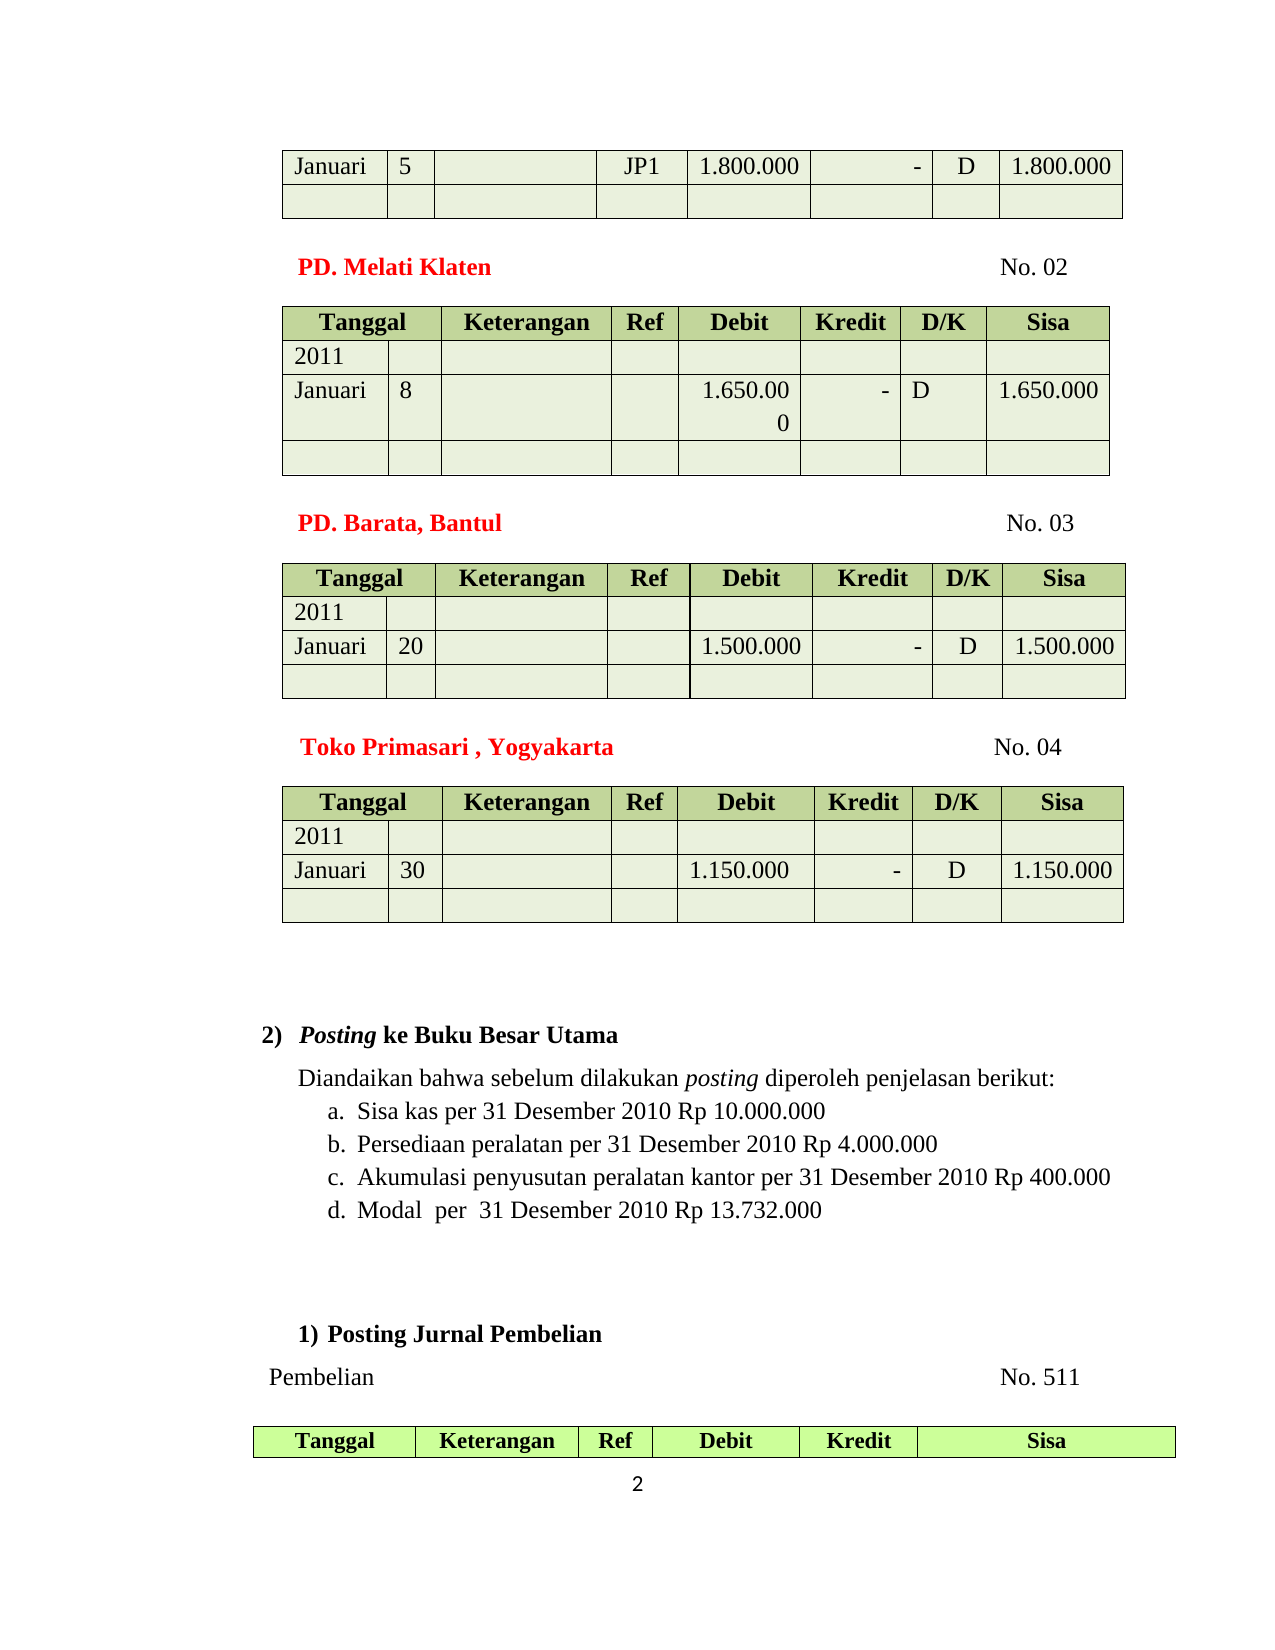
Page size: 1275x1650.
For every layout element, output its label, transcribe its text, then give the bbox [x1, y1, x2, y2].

list Sisa kas per 31 Desember 2010 Rp 10.000.000 [327, 1096, 1125, 1125]
table_header Sisa [1003, 564, 1125, 596]
table_header Kredit [801, 307, 900, 340]
table_header Sisa [1002, 787, 1123, 820]
table_header Tanggal [283, 787, 442, 820]
table_cell [612, 375, 678, 440]
table_cell [608, 631, 689, 664]
table_cell [933, 185, 999, 218]
table_cell [815, 889, 912, 922]
table_cell [678, 889, 814, 922]
table_header Debit [678, 787, 814, 820]
text Diandaikan bahwa sebelum dilakukan posting diperoleh penjelasan berikut: [298, 1063, 1125, 1092]
table_cell [612, 341, 678, 374]
list Posting Jurnal Pembelian [298, 1319, 1125, 1347]
table_cell [813, 665, 932, 698]
table_cell 5 [388, 151, 434, 184]
table_header Debit [691, 564, 812, 596]
table_cell [688, 185, 810, 218]
list Toko Primasari , Yogyakarta No. 04 [261, 732, 1125, 761]
table_cell [442, 341, 611, 374]
table_cell [283, 889, 388, 922]
table_header Ref [612, 307, 678, 340]
table_cell [389, 889, 442, 922]
table_header Debit [679, 307, 800, 340]
table_cell 1.650.000 [987, 375, 1109, 440]
table_cell [987, 341, 1109, 374]
table_cell [608, 665, 689, 698]
table_header D/K [913, 787, 1001, 820]
table_cell [679, 441, 800, 474]
table_cell 1.800.000 [688, 151, 810, 184]
table_cell [987, 441, 1109, 474]
table_cell D [913, 855, 1001, 888]
table_cell - [815, 855, 912, 888]
table_cell [389, 341, 441, 374]
table_cell 1.150.000 [1002, 855, 1123, 888]
table_header Keterangan [436, 564, 607, 596]
table_cell [435, 151, 596, 184]
table_cell [1003, 665, 1125, 698]
table_cell [443, 855, 611, 888]
table_header Tanggal [254, 1427, 415, 1457]
list PD. Barata, Bantul No. 03 [298, 508, 1125, 537]
table_cell [597, 185, 687, 218]
table_cell [1003, 597, 1125, 630]
table_cell [612, 855, 677, 888]
table_cell [901, 441, 986, 474]
table_header Tanggal [283, 307, 441, 340]
table_cell [811, 185, 932, 218]
table_cell [933, 665, 1002, 698]
list Posting ke Buku Besar Utama [261, 1020, 1125, 1049]
list Pembelian No. 511 [225, 1362, 1125, 1391]
table_cell [813, 597, 932, 630]
table_cell [387, 597, 435, 630]
table_cell [389, 441, 441, 474]
table_cell 20 [387, 631, 435, 664]
table_cell 1.150.000 [678, 855, 814, 888]
table_cell [679, 341, 800, 374]
table_cell - [811, 151, 932, 184]
table_cell 2011 [283, 597, 386, 630]
table_cell [283, 441, 388, 474]
table_header Keterangan [416, 1427, 578, 1457]
table_header Tanggal [283, 564, 435, 596]
table_cell 1.650.000 [679, 375, 800, 440]
table_cell [443, 889, 611, 922]
table_cell 1.500.000 [1003, 631, 1125, 664]
table_cell Januari [283, 375, 388, 440]
table_cell [913, 821, 1001, 854]
table_header Ref [612, 787, 677, 820]
list PD. Melati Klaten No. 02 [298, 252, 1125, 281]
table_cell [1002, 889, 1123, 922]
table_cell [388, 185, 434, 218]
table_cell [436, 631, 607, 664]
table_header Kredit [800, 1427, 917, 1457]
table_cell - [801, 375, 900, 440]
list Persediaan peralatan per 31 Desember 2010 Rp 4.000.000 [327, 1129, 1125, 1158]
table_cell [801, 341, 900, 374]
table_cell [443, 821, 611, 854]
table_cell [901, 341, 986, 374]
table_cell 2011 [283, 821, 388, 854]
table_cell 1.800.000 [1000, 151, 1122, 184]
table_cell 2011 [283, 341, 388, 374]
table_cell [442, 375, 611, 440]
table_cell 1.500.000 [691, 631, 812, 664]
table_header Sisa [918, 1427, 1175, 1457]
table_cell [389, 821, 442, 854]
table_header Kredit [815, 787, 912, 820]
table_header Keterangan [442, 307, 611, 340]
table_cell [801, 441, 900, 474]
table_cell [913, 889, 1001, 922]
table_cell Januari [283, 151, 387, 184]
table_cell [612, 441, 678, 474]
table_cell [815, 821, 912, 854]
table_cell [283, 185, 387, 218]
table_header Kredit [813, 564, 932, 596]
table_header Ref [579, 1427, 652, 1457]
table_cell [1002, 821, 1123, 854]
table_cell [435, 185, 596, 218]
table_cell - [813, 631, 932, 664]
table_cell [436, 665, 607, 698]
table_cell D [933, 631, 1002, 664]
table_cell 30 [389, 855, 442, 888]
table_header Sisa [987, 307, 1109, 340]
table_cell [387, 665, 435, 698]
table_cell [283, 665, 386, 698]
table_header Debit [653, 1427, 799, 1457]
table_cell [678, 821, 814, 854]
table_cell 8 [389, 375, 441, 440]
table_cell Januari [283, 631, 386, 664]
table_cell Januari [283, 855, 388, 888]
table_cell [436, 597, 607, 630]
table_cell [691, 665, 812, 698]
table_cell [442, 441, 611, 474]
table_cell D [933, 151, 999, 184]
table_cell [933, 597, 1002, 630]
table_header D/K [933, 564, 1002, 596]
table_cell JP1 [597, 151, 687, 184]
table_header D/K [901, 307, 986, 340]
table_cell [1000, 185, 1122, 218]
table_header Ref [608, 564, 689, 596]
table_cell [612, 889, 677, 922]
table_cell [691, 597, 812, 630]
table_cell [608, 597, 689, 630]
table_header Keterangan [443, 787, 611, 820]
list Modal per 31 Desember 2010 Rp 13.732.000 [327, 1195, 1125, 1224]
list Akumulasi penyusutan peralatan kantor per 31 Desember 2010 Rp 400.000 [327, 1162, 1125, 1191]
table_cell D [901, 375, 986, 440]
table_cell [612, 821, 677, 854]
